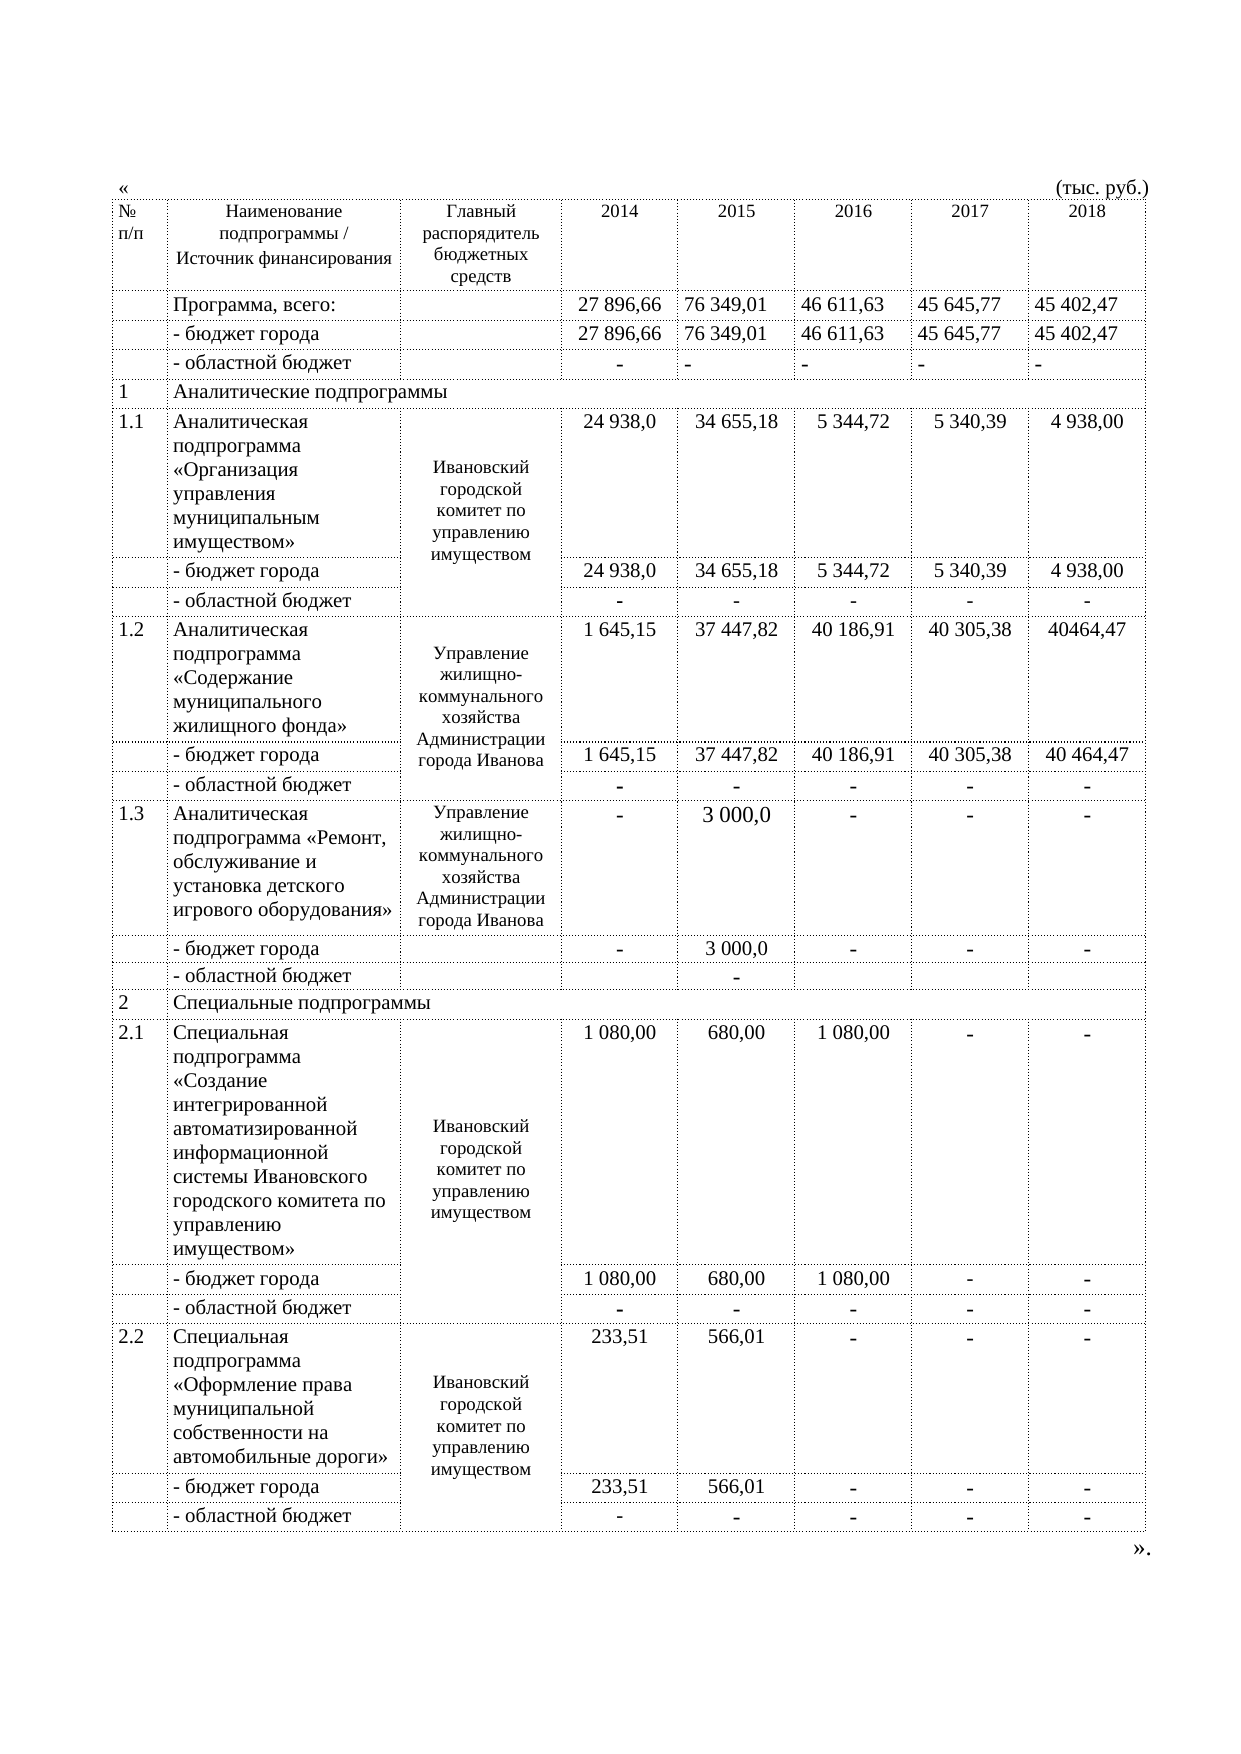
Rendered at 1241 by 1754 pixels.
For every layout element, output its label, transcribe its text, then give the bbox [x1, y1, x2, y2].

table_cell - [795, 1323, 912, 1472]
table_cell - [1028, 1019, 1146, 1264]
table_cell - [1028, 1473, 1146, 1502]
table_cell - [561, 349, 678, 378]
table_cell 34 655,18 [678, 408, 795, 557]
table_header 2016 [795, 199, 912, 290]
table_cell 1.2 [112, 616, 167, 741]
table_cell 40464,47 [1028, 616, 1146, 741]
table_cell 37 447,82 [678, 616, 795, 741]
table_cell - [1028, 1294, 1146, 1323]
table_cell - [912, 935, 1028, 962]
table_cell Аналитические подпрограммы [167, 379, 1146, 408]
table_cell - областной бюджет [167, 349, 401, 378]
table_cell - [561, 587, 678, 616]
table_cell - [795, 800, 912, 934]
table_cell [912, 962, 1028, 989]
table_cell 566,01 [678, 1473, 795, 1502]
table_cell [112, 962, 167, 989]
table_cell - [912, 771, 1028, 800]
table_cell - [561, 771, 678, 800]
table_cell 3 000,0 [678, 935, 795, 962]
table_cell 5 344,72 [795, 557, 912, 587]
table_cell 46 611,63 [795, 320, 912, 349]
table_cell - [795, 1294, 912, 1323]
table_cell 5 340,39 [912, 557, 1028, 587]
table_cell 233,51 [561, 1473, 678, 1502]
table_cell Аналитическая подпрограмма «Ремонт, обслуживание и установка детского игрового оборудования» [167, 800, 401, 934]
table_cell Специальные подпрограммы [167, 989, 1146, 1018]
table_cell - бюджет города [167, 935, 401, 962]
table_cell Программа, всего: [167, 290, 401, 320]
table_cell - [1028, 800, 1146, 934]
table_cell [112, 320, 167, 349]
table_cell Специальная подпрограмма «Создание интегрированной автоматизированной информационной системы Ивановского городского комитета по управлению имуществом» [167, 1019, 401, 1264]
table_cell Специальная подпрограмма «Оформление права муниципальной собственности на автомобильные дороги» [167, 1323, 401, 1472]
table_cell 24 938,0 [561, 408, 678, 557]
table_cell - бюджет города [167, 320, 401, 349]
table_cell - [912, 1019, 1028, 1264]
table_cell 1 080,00 [561, 1019, 678, 1264]
table_cell - [1028, 935, 1146, 962]
table_cell 27 896,66 [561, 320, 678, 349]
table_header Главный распорядитель бюджетных средств [401, 199, 561, 290]
table_cell Управление жилищно-коммунального хозяйства Администрации города Иванова [401, 800, 561, 934]
table_cell [112, 935, 167, 962]
table_cell 2.2 [112, 1323, 167, 1472]
table_cell Ивановский городской комитет по управлению имуществом [401, 1019, 561, 1323]
table_cell [112, 290, 167, 320]
table_cell 4 938,00 [1028, 557, 1146, 587]
table_cell 680,00 [678, 1264, 795, 1294]
table_cell - областной бюджет [167, 587, 401, 616]
table_cell 1.3 [112, 800, 167, 934]
table_cell - [912, 1264, 1028, 1294]
table_cell - [912, 587, 1028, 616]
table_cell - областной бюджет [167, 1502, 401, 1531]
table_cell - [912, 1502, 1028, 1531]
table_cell - [912, 1294, 1028, 1323]
table_cell - [1028, 1502, 1146, 1531]
table_cell - [561, 800, 678, 934]
table_cell - [1028, 771, 1146, 800]
table_cell - бюджет города [167, 557, 401, 587]
table_cell 5 340,39 [912, 408, 1028, 557]
table_cell 1 [112, 379, 167, 408]
table_header 2018 [1028, 199, 1146, 290]
table_cell - [912, 1473, 1028, 1502]
table_header 2017 [912, 199, 1028, 290]
table_cell [401, 349, 561, 378]
table_cell - областной бюджет [167, 962, 401, 989]
table_cell - [912, 349, 1028, 378]
table_cell - [678, 587, 795, 616]
table_cell [401, 290, 561, 320]
table_cell Управление жилищно-коммунального хозяйства Администрации города Иванова [401, 616, 561, 800]
table_cell - [795, 1473, 912, 1502]
table_cell - бюджет города [167, 741, 401, 771]
table_header 2014 [561, 199, 678, 290]
table_cell [112, 587, 167, 616]
table_cell [112, 771, 167, 800]
table_cell 40 305,38 [912, 741, 1028, 771]
table_cell 76 349,01 [678, 320, 795, 349]
table_cell - [912, 1323, 1028, 1472]
table_cell [795, 962, 912, 989]
table_cell 233,51 [561, 1323, 678, 1472]
table_cell - [678, 1294, 795, 1323]
table_cell 76 349,01 [678, 290, 795, 320]
table_cell Аналитическая подпрограмма «Содержание муниципального жилищного фонда» [167, 616, 401, 741]
table_cell [561, 962, 678, 989]
table_cell 34 655,18 [678, 557, 795, 587]
table_cell - [678, 962, 795, 989]
table_cell - областной бюджет [167, 1294, 401, 1323]
table_cell 1 080,00 [561, 1264, 678, 1294]
table_header Наименование подпрограммы / Источник финансирования [167, 199, 401, 290]
table_cell 45 645,77 [912, 290, 1028, 320]
table_cell - бюджет города [167, 1473, 401, 1502]
table_header 2015 [678, 199, 795, 290]
table_cell 40 464,47 [1028, 741, 1146, 771]
text « (тыс. руб.) [118, 175, 1152, 199]
table_cell - [1028, 1264, 1146, 1294]
table_cell - [678, 771, 795, 800]
table_cell 1 645,15 [561, 741, 678, 771]
table_cell [401, 962, 561, 989]
table_cell - [1028, 1323, 1146, 1472]
table_cell - [795, 587, 912, 616]
table_cell - [1028, 587, 1146, 616]
table_cell [401, 935, 561, 962]
table_cell 24 938,0 [561, 557, 678, 587]
table_cell 1 080,00 [795, 1264, 912, 1294]
table_cell [112, 1294, 167, 1323]
table_cell [112, 349, 167, 378]
table_cell [112, 1502, 167, 1531]
table_cell - бюджет города [167, 1264, 401, 1294]
table_cell 40 305,38 [912, 616, 1028, 741]
table_cell - [795, 771, 912, 800]
table_cell 45 645,77 [912, 320, 1028, 349]
table_cell - [912, 800, 1028, 934]
table_cell - [795, 935, 912, 962]
table_cell [112, 557, 167, 587]
text ». [1003, 1532, 1152, 1561]
table_cell 46 611,63 [795, 290, 912, 320]
table_cell [112, 1473, 167, 1502]
table_cell 1 645,15 [561, 616, 678, 741]
table_cell 2 [112, 989, 167, 1018]
table_cell - [1028, 349, 1146, 378]
table_cell 40 186,91 [795, 616, 912, 741]
table_cell - [678, 1502, 795, 1531]
table_cell 2.1 [112, 1019, 167, 1264]
table_cell - [795, 1502, 912, 1531]
table_cell 4 938,00 [1028, 408, 1146, 557]
table_cell - [561, 935, 678, 962]
table_cell - [561, 1502, 678, 1531]
table_cell 5 344,72 [795, 408, 912, 557]
table_cell 40 186,91 [795, 741, 912, 771]
table_cell Ивановский городской комитет по управлению имуществом [401, 408, 561, 616]
table_cell 45 402,47 [1028, 320, 1146, 349]
table_cell - областной бюджет [167, 771, 401, 800]
table_cell - [678, 349, 795, 378]
table_cell 37 447,82 [678, 741, 795, 771]
table_cell Аналитическая подпрограмма «Организация управления муниципальным имуществом» [167, 408, 401, 557]
table_cell 3 000,0 [678, 800, 795, 934]
table_cell [112, 1264, 167, 1294]
table_cell - [795, 349, 912, 378]
table_cell 27 896,66 [561, 290, 678, 320]
table_cell [401, 320, 561, 349]
table_cell [112, 741, 167, 771]
table_header № п/п [112, 199, 167, 290]
table_cell Ивановский городской комитет по управлению имуществом [401, 1323, 561, 1531]
table_cell 566,01 [678, 1323, 795, 1472]
table_cell [1028, 962, 1146, 989]
table_cell 45 402,47 [1028, 290, 1146, 320]
table_cell 1.1 [112, 408, 167, 557]
table_cell 680,00 [678, 1019, 795, 1264]
table_cell - [561, 1294, 678, 1323]
table_cell 1 080,00 [795, 1019, 912, 1264]
